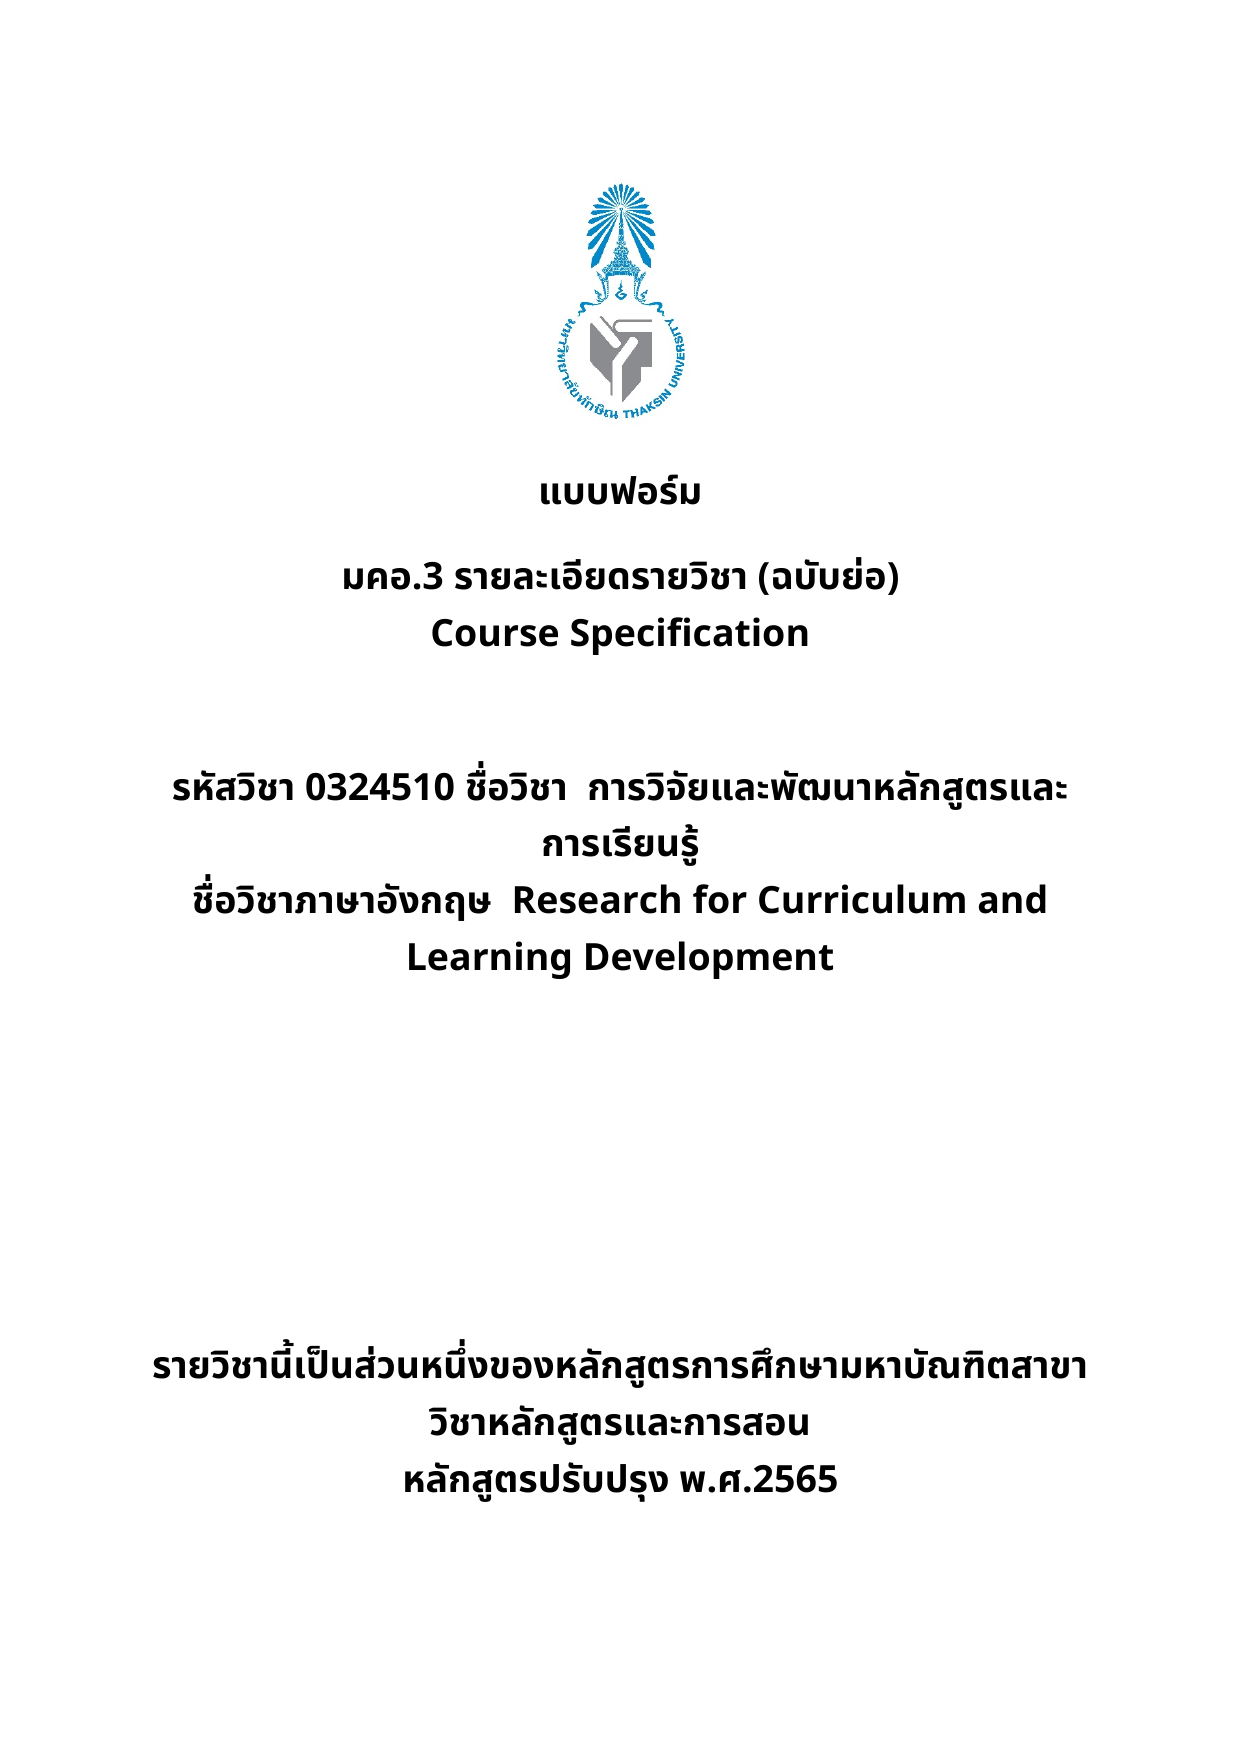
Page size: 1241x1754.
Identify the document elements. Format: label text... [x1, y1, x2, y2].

text รายวิชานี้เป็นส่วนหนึ่งของหลักสูตรการศึกษามหาบัณฑิตสาขาวิชาหลักสูตรและการสอน [150, 1339, 1090, 1452]
picture [547, 175, 693, 428]
text หลักสูตรปรับปรุง พ.ศ.2565 [150, 1452, 1090, 1509]
text มคอ.3 รายละเอียดรายวิชา (ฉบับย่อ) [150, 550, 1090, 607]
text รหัสวิชา 0324510 ชื่อวิชา การวิจัยและพัฒนาหลักสูตรและการเรียนรู้ [150, 760, 1090, 873]
text ชื่อวิชาภาษาอังกฤษ Research for Curriculum and Learning Development [150, 873, 1090, 981]
text แบบฟอร์ม [150, 465, 1090, 521]
text Course Specification [150, 607, 1090, 658]
